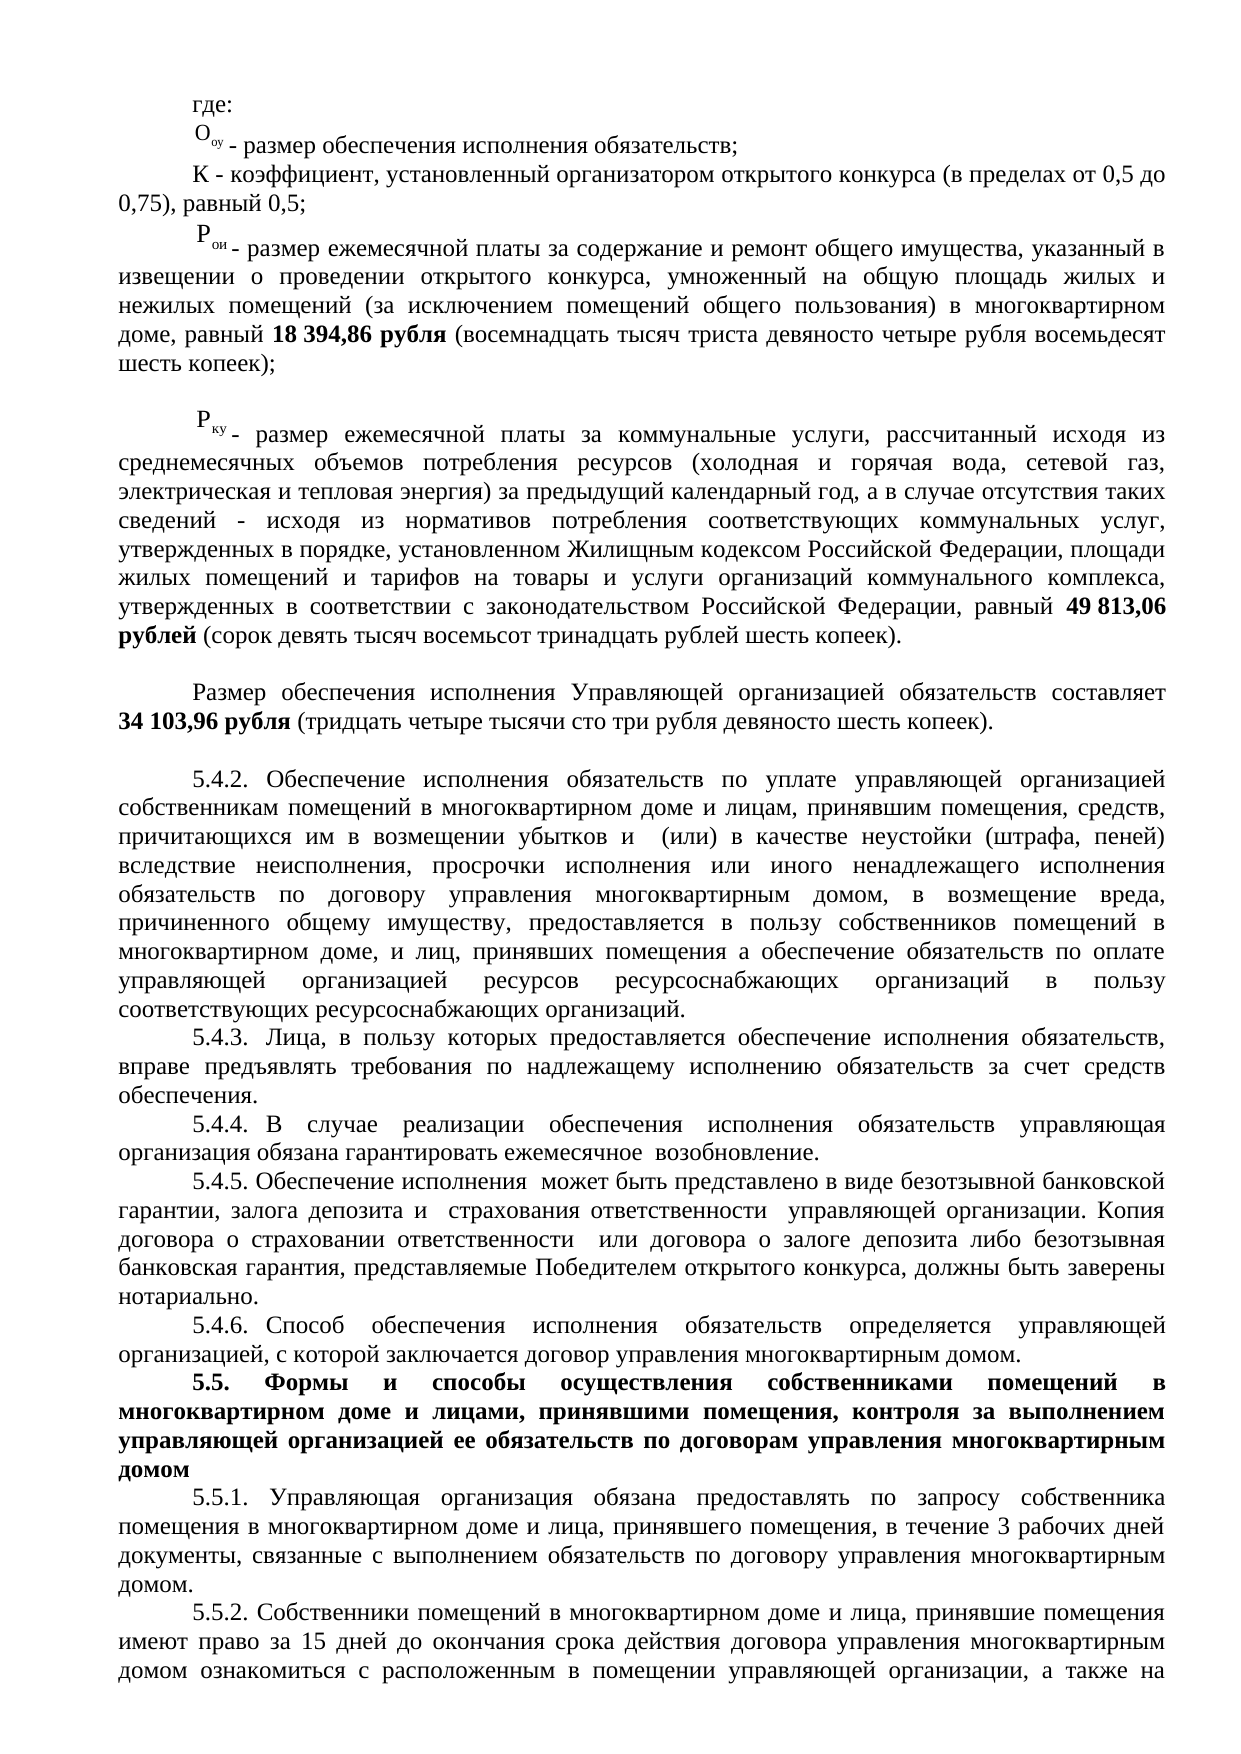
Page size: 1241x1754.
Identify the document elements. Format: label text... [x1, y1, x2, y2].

text 5.4.5. Обеспечение исполнения может быть представлено в виде безотзывной банковской гарантии, залога депозита и страхования ответственности управляющей организации. Копия договора о страховании ответственности или договора о залоге депозита либо безотзывная банковская гарантия, представляемые Победителем открытого конкурса, должны быть заверены нотариально. [118, 1166, 1166, 1310]
text 5.5.1. Управляющая организация обязана предоставлять по запросу собственника помещения в многоквартирном доме и лица, принявшего помещения, в течение 3 рабочих дней документы, связанные с выполнением обязательств по договору управления многоквартирным домом. [118, 1482, 1166, 1597]
text 5.5. Формы и способы осуществления собственниками помещений в многоквартирном доме и лицами, принявшими помещения, контроля за выполнением управляющей организацией ее обязательств по договорам управления многоквартирным домом [118, 1367, 1166, 1482]
text Размер обеспечения исполнения Управляющей организацией обязательств составляет 34 103,96 рубля (тридцать четыре тысячи сто три рубля девяносто шесть копеек). [118, 677, 1166, 735]
text где: [118, 89, 1166, 117]
text - размер ежемесячной платы за содержание и ремонт общего имущества, указанный в извещении о проведении открытого конкурса, умноженный на общую площадь жилых и нежилых помещений (за исключением помещений общего пользования) в многоквартирном доме, равный 18 394,86 рубля (восемнадцать тысяч триста девяносто четыре рубля восемьдесят шесть копеек); [118, 217, 1166, 376]
text К - коэффициент, установленный организатором открытого конкурса (в пределах от 0,5 до 0,75), равный 0,5; [118, 159, 1166, 217]
text 5.4.3. Лица, в пользу которых предоставляется обеспечение исполнения обязательств, вправе предъявлять требования по надлежащему исполнению обязательств за счет средств обеспечения. [118, 1022, 1166, 1109]
text 5.4.4. В случае реализации обеспечения исполнения обязательств управляющая организация обязана гарантировать ежемесячное возобновление. [118, 1109, 1166, 1166]
text - размер обеспечения исполнения обязательств; [118, 117, 1166, 159]
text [118, 1597, 1166, 1684]
text 5.4.2. Обеспечение исполнения обязательств по уплате управляющей организацией собственникам помещений в многоквартирном доме и лицам, принявшим помещения, средств, причитающихся им в возмещении убытков и (или) в качестве неустойки (штрафа, пеней) вследствие неисполнения, просрочки исполнения или иного ненадлежащего исполнения обязательств по договору управления многоквартирным домом, в возмещение вреда, причиненного общему имуществу, предоставляется в пользу собственников помещений в многоквартирном доме, и лиц, принявших помещения а обеспечение обязательств по оплате управляющей организацией ресурсов ресурсоснабжающих организаций в пользу соответствующих ресурсоснабжающих организаций. [118, 764, 1166, 1022]
text - размер ежемесячной платы за коммунальные услуги, рассчитанный исходя из среднемесячных объемов потребления ресурсов (холодная и горячая вода, сетевой газ, электрическая и тепловая энергия) за предыдущий календарный год, а в случае отсутствия таких сведений - исходя из нормативов потребления соответствующих коммунальных услуг, утвержденных в порядке, установленном Жилищным кодексом Российской Федерации, площади жилых помещений и тарифов на товары и услуги организаций коммунального комплекса, утвержденных в соответствии с законодательством Российской Федерации, равный 49 813,06 рублей (сорок девять тысяч восемьсот тринадцать рублей шесть копеек). [118, 403, 1166, 649]
text 5.4.6. Способ обеспечения исполнения обязательств определяется управляющей организацией, с которой заключается договор управления многоквартирным домом. [118, 1310, 1166, 1367]
